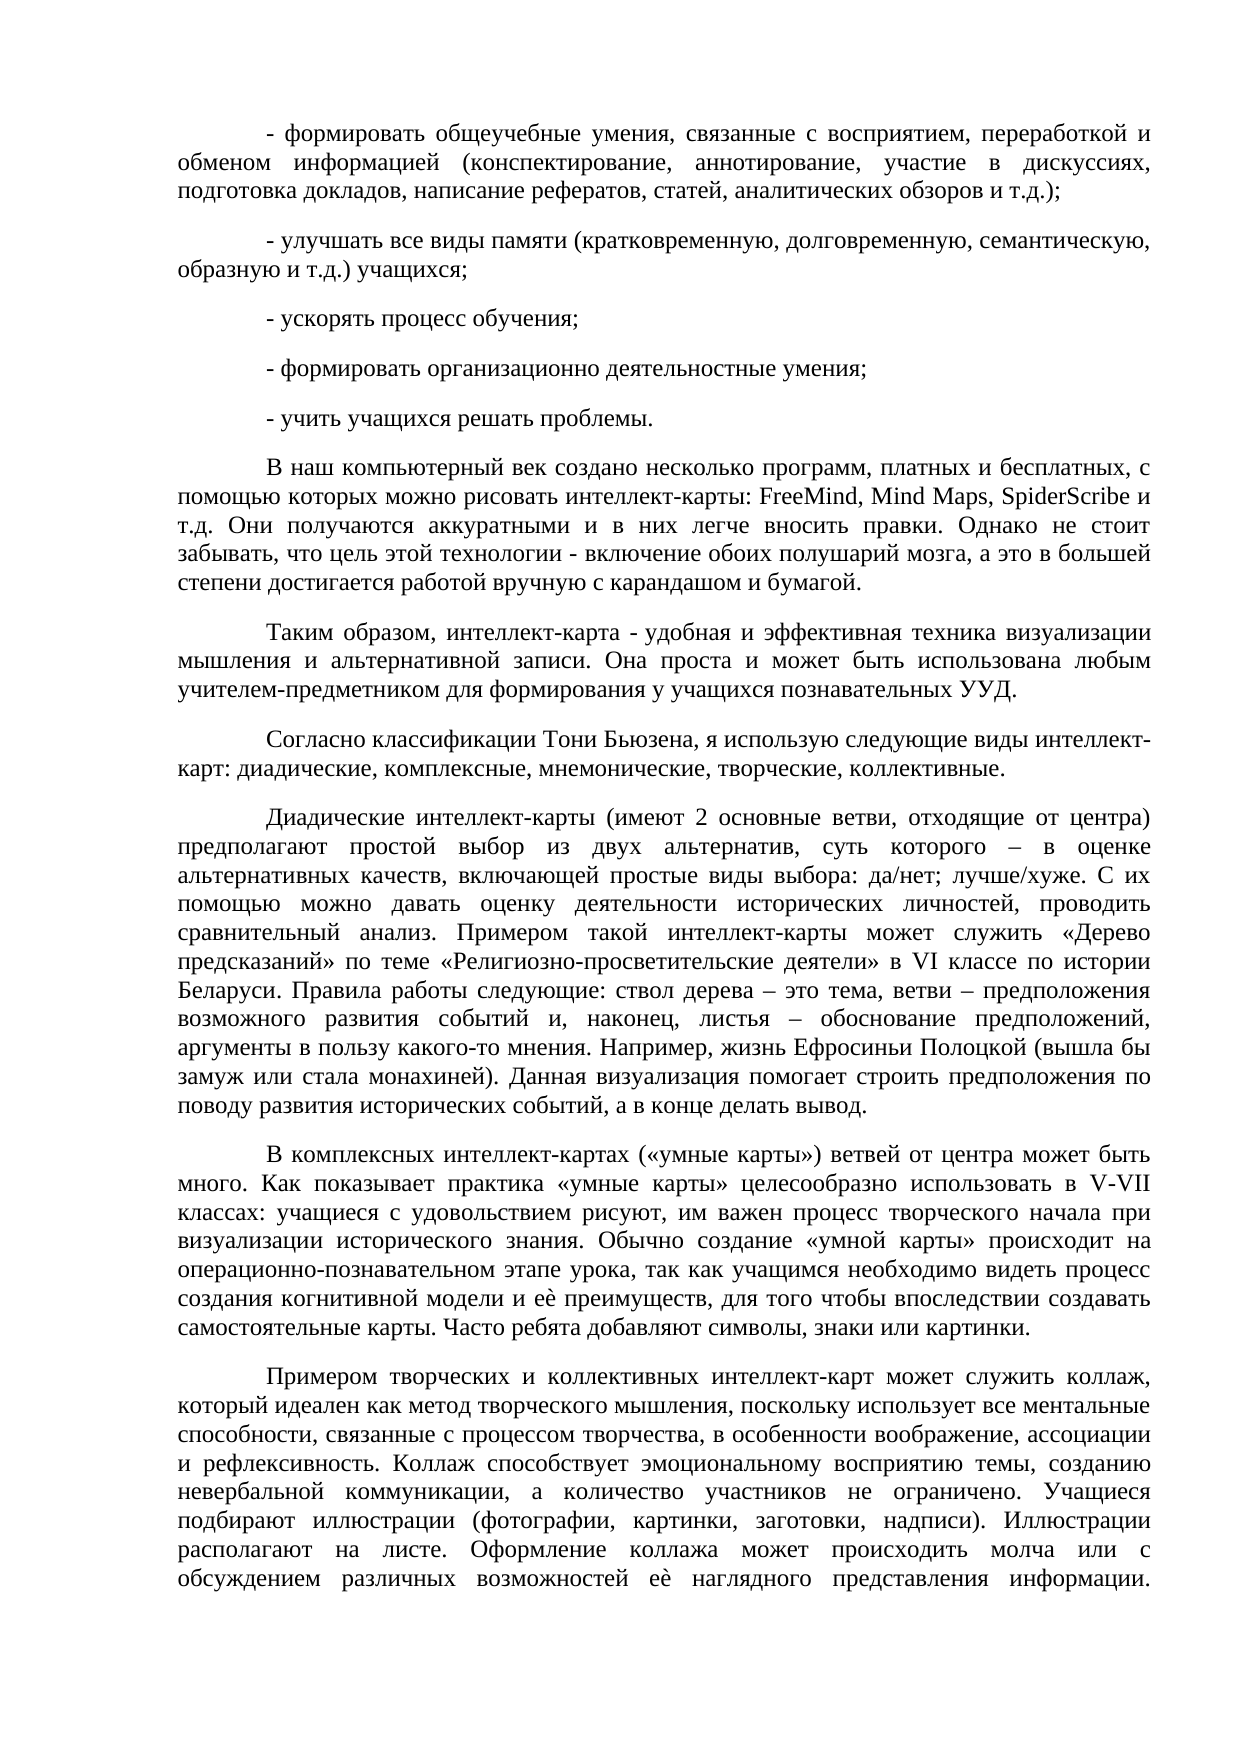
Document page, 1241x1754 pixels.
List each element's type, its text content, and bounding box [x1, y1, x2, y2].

text Таким образом, интеллект-карта - удобная и эффективная техника визуализации мышления и альтернативной записи. Она проста и может быть использована любым учителем-предметником для формирования у учащихся познавательных УУД. [177, 617, 1152, 703]
text Согласно классификации Тони Бьюзена, я использую следующие виды интеллект-карт: диадические, комплексные, мнемонические, творческие, коллективные. [177, 724, 1152, 781]
text - учить учащихся решать проблемы. [177, 403, 1152, 431]
text - формировать организационно деятельностные умения; [177, 353, 1152, 382]
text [177, 1361, 1152, 1591]
text Диадические интеллект-карты (имеют 2 основные ветви, отходящие от центра) предполагают простой выбор из двух альтернатив, суть которого – в оценке альтернативных качеств, включающей простые виды выбора: да/нет; лучше/хуже. С их помощью можно давать оценку деятельности исторических личностей, проводить сравнительный анализ. Примером такой интеллект-карты может служить «Дерево предсказаний» по теме «Религиозно-просветительские деятели» в VI классе по истории Беларуси. Правила работы следующие: ствол дерева – это тема, ветви – предположения возможного развития событий и, наконец, листья – обоснование предположений, аргументы в пользу какого-то мнения. Например, жизнь Ефросиньи Полоцкой (вышла бы замуж или стала монахиней). Данная визуализация помогает строить предположения по поводу развития исторических событий, а в конце делать вывод. [177, 802, 1152, 1118]
text В наш компьютерный век создано несколько программ, платных и бесплатных, с помощью которых можно рисовать интеллект-карты: FreeMind, Mind Maps, SpiderScribe и т.д. Они получаются аккуратными и в них легче вносить правки. Однако не стоит забывать, что цель этой технологии - включение обоих полушарий мозга, а это в большей степени достигается работой вручную с карандашом и бумагой. [177, 452, 1152, 596]
text - формировать общеучебные умения, связанные с восприятием, переработкой и обменом информацией (конспектирование, аннотирование, участие в дискуссиях, подготовка докладов, написание рефератов, статей, аналитических обзоров и т.д.); [177, 118, 1152, 204]
text - улучшать все виды памяти (кратковременную, долговременную, семантическую, образную и т.д.) учащихся; [177, 225, 1152, 283]
text В комплексных интеллект-картах («умные карты») ветвей от центра может быть много. Как показывает практика «умные карты» целесообразно использовать в V-VII классах: учащиеся с удовольствием рисуют, им важен процесс творческого начала при визуализации исторического знания. Обычно создание «умной карты» происходит на операционно-познавательном этапе урока, так как учащимся необходимо видеть процесс создания когнитивной модели и еѐ преимуществ, для того чтобы впоследствии создавать самостоятельные карты. Часто ребята добавляют символы, знаки или картинки. [177, 1139, 1152, 1341]
text - ускорять процесс обучения; [177, 303, 1152, 332]
